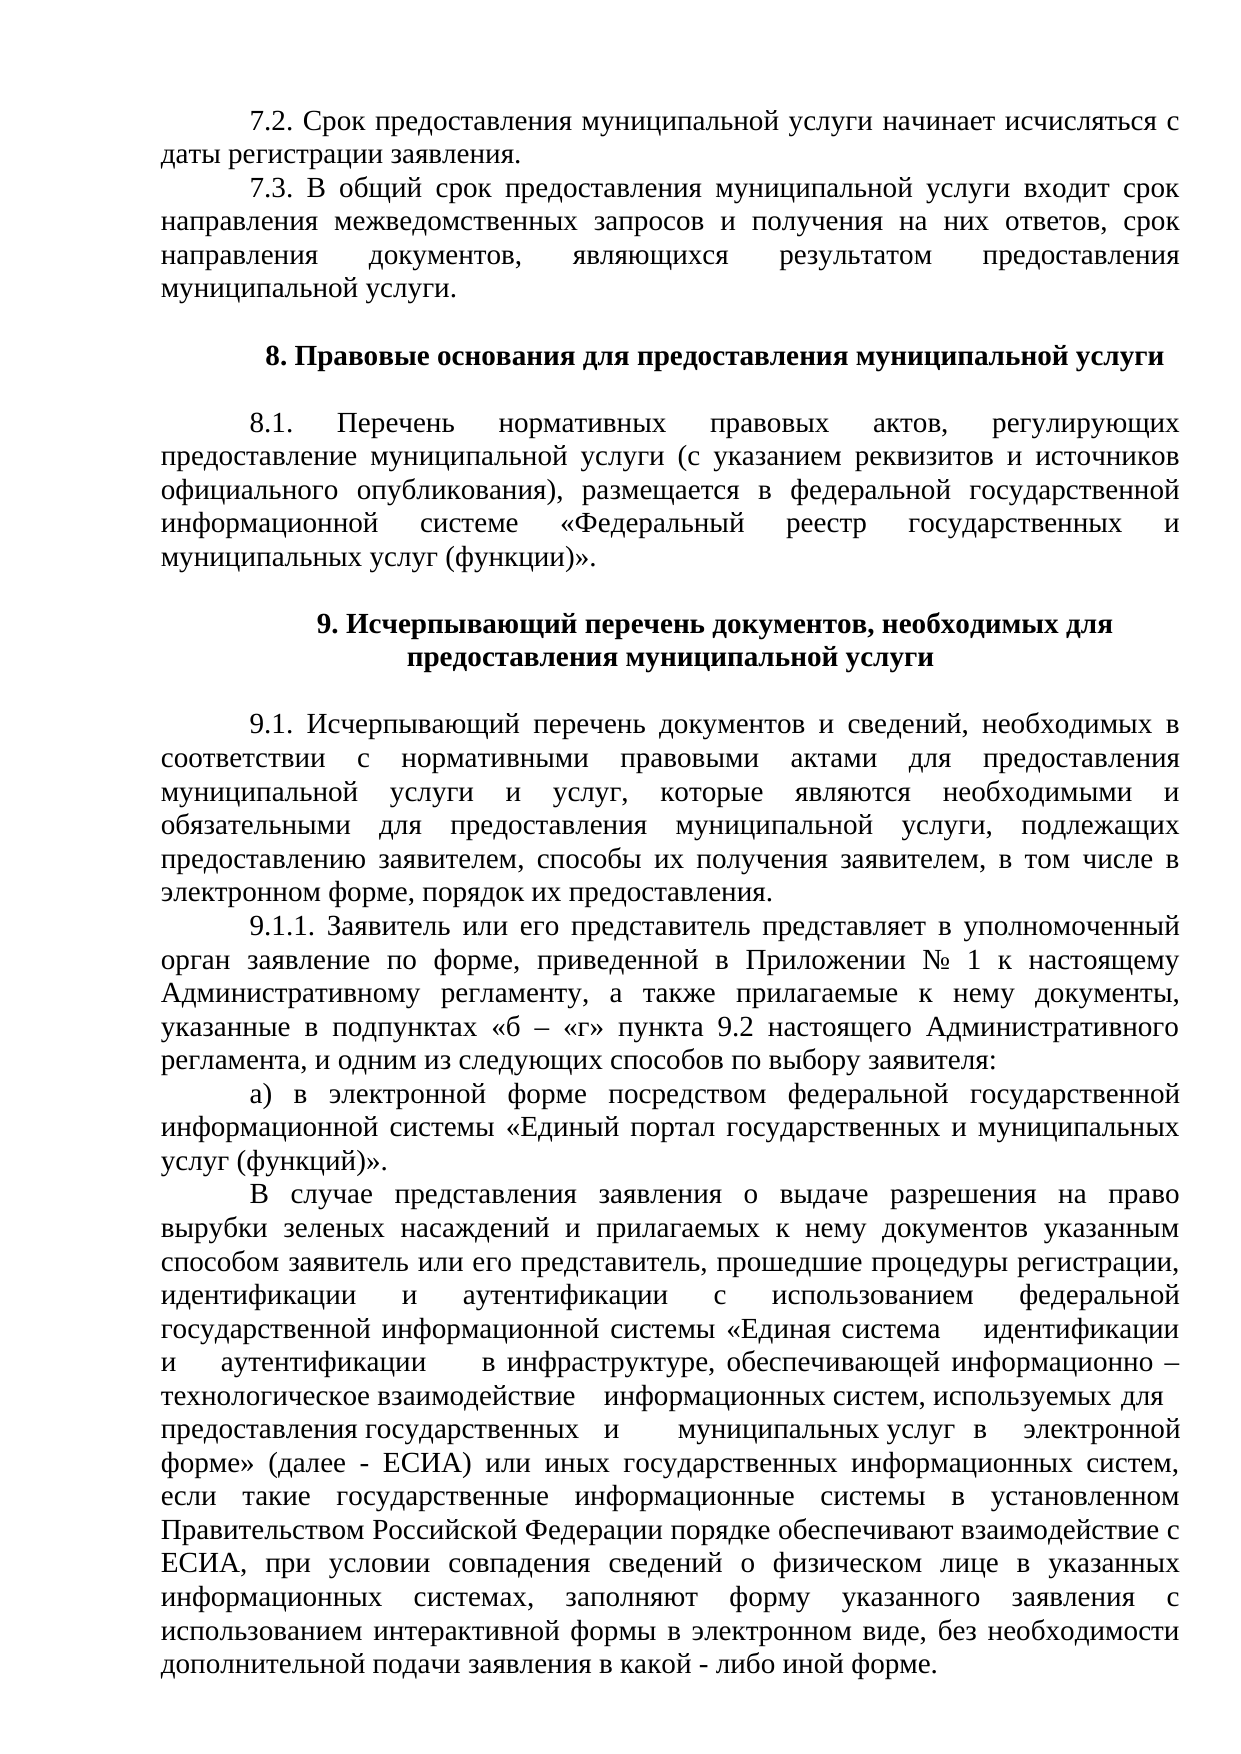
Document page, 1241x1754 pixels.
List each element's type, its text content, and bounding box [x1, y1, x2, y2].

text В случае представления заявления о выдаче разрешения на право вырубки зеленых насаждений и прилагаемых к нему документов указанным способом заявитель или его представитель, прошедшие процедуры регистрации, идентификации и аутентификации с использованием федеральной государственной информационной системы «Единая система идентификации и аутентификации в инфраструктуре, обеспечивающей информационно – технологическое взаимодействие информационных систем, используемых для предоставления государственных и муниципальных услуг в электронной форме» (далее - ЕСИА) или иных государственных информационных систем, если такие государственные информационные системы в установленном Правительством Российской Федерации порядке обеспечивают взаимодействие с ЕСИА, при условии совпадения сведений о физическом лице в указанных информационных системах, заполняют форму указанного заявления с использованием интерактивной формы в электронном виде, без необходимости дополнительной подачи заявления в какой - либо иной форме. [161, 1177, 1181, 1680]
text 7.3. В общий срок предоставления муниципальной услуги входит срок направления межведомственных запросов и получения на них ответов, срок направления документов, являющихся результатом предоставления муниципальной услуги. [161, 170, 1181, 304]
text 9. Исчерпывающий перечень документов, необходимых для предоставления муниципальной услуги [161, 606, 1181, 673]
text 7.2. Срок предоставления муниципальной услуги начинает исчисляться с даты регистрации заявления. [161, 103, 1181, 170]
text 9.1.1. Заявитель или его представитель представляет в уполномоченный орган заявление по форме, приведенной в Приложении № 1 к настоящему Административному регламенту, а также прилагаемые к нему документы, указанные в подпунктах «б – «г» пункта 9.2 настоящего Административного регламента, и одним из следующих способов по выбору заявителя: [161, 908, 1181, 1076]
text 8.1. Перечень нормативных правовых актов, регулирующих предоставление муниципальной услуги (с указанием реквизитов и источников официального опубликования), размещается в федеральной государственной информационной системе «Федеральный реестр государственных и муниципальных услуг (функции)». [161, 405, 1181, 573]
text 8. Правовые основания для предоставления муниципальной услуги [161, 338, 1181, 372]
text 9.1. Исчерпывающий перечень документов и сведений, необходимых в соответствии с нормативными правовыми актами для предоставления муниципальной услуги и услуг, которые являются необходимыми и обязательными для предоставления муниципальной услуги, подлежащих предоставлению заявителем, способы их получения заявителем, в том числе в электронном форме, порядок их предоставления. [161, 707, 1181, 908]
text а) в электронной форме посредством федеральной государственной информационной системы «Единый портал государственных и муниципальных услуг (функций)». [161, 1076, 1181, 1177]
